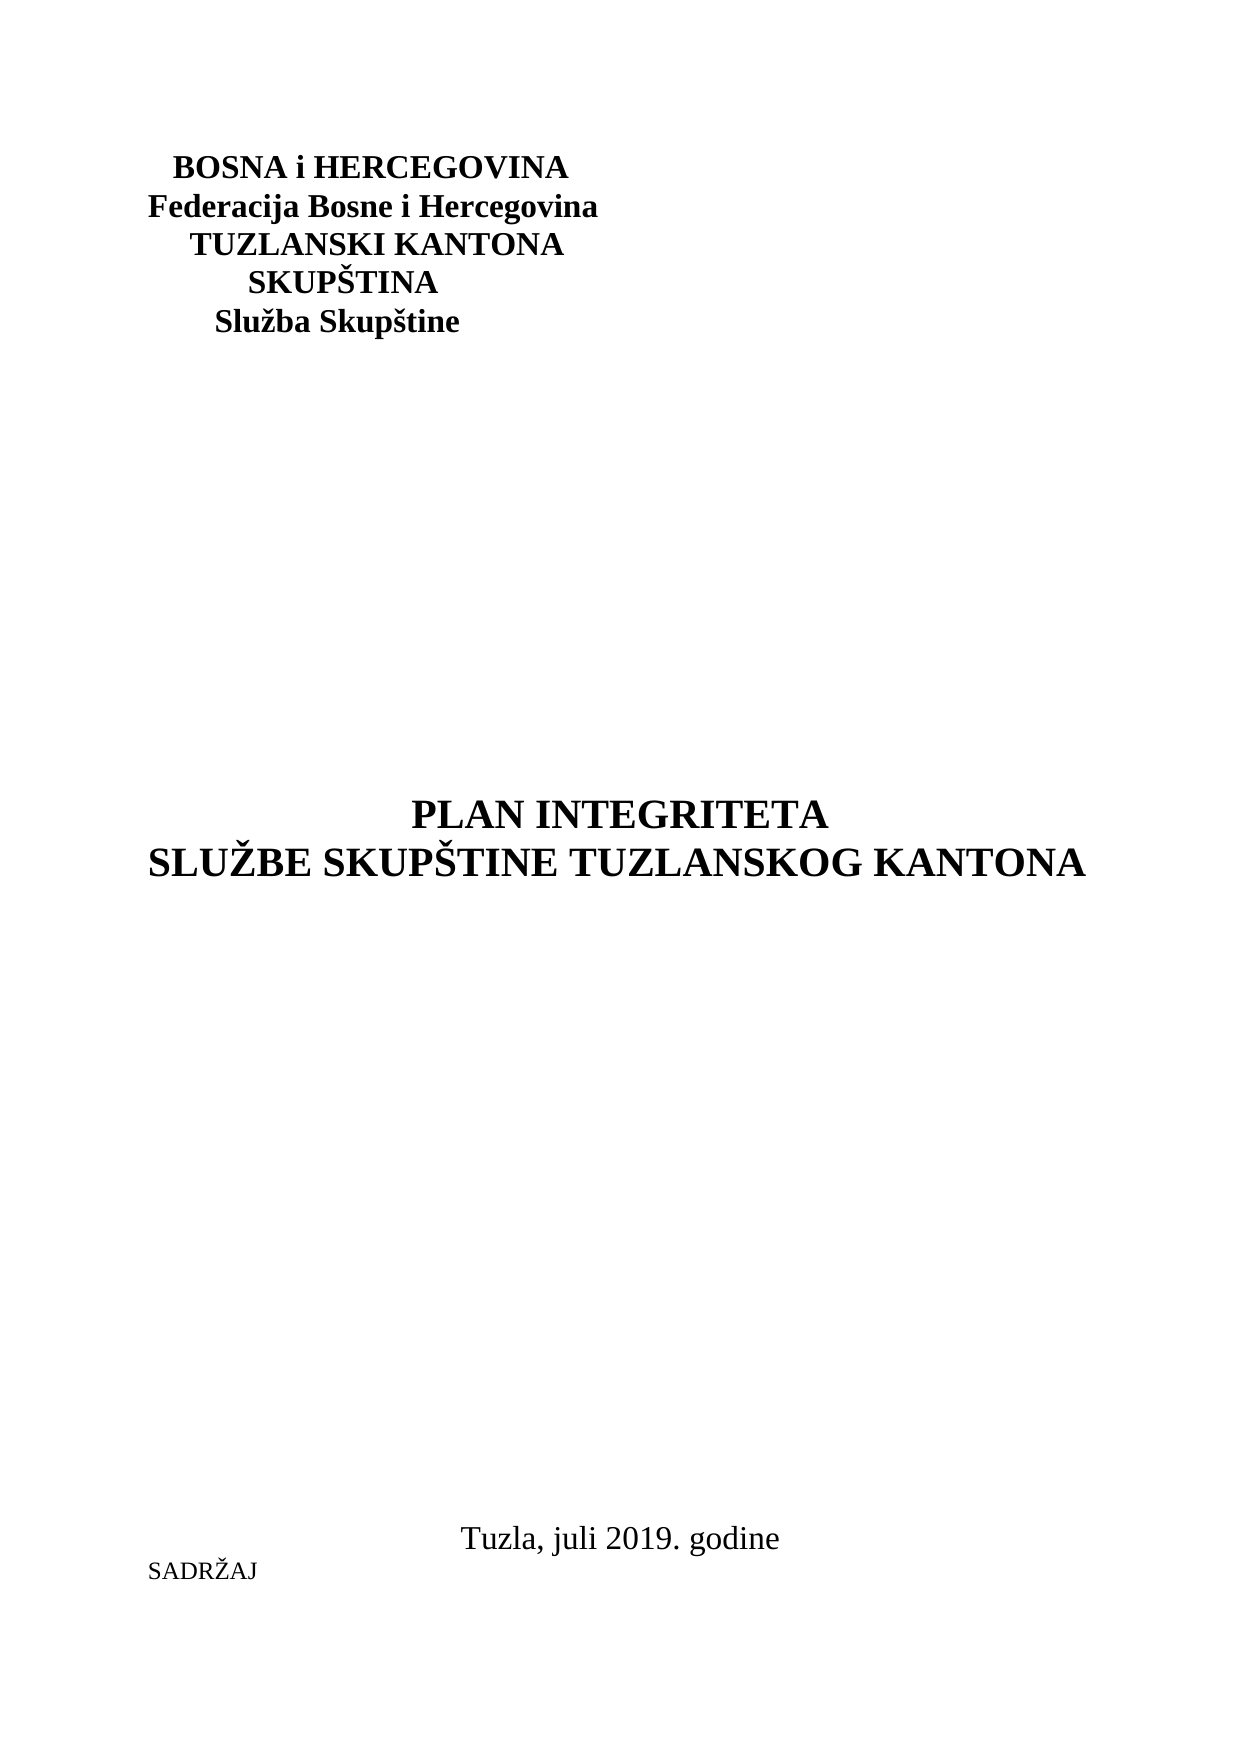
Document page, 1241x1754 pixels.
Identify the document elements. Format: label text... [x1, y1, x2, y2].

text Tuzla, juli 2019. godine [148, 1518, 1092, 1556]
text SKUPŠTINA [148, 263, 1092, 301]
text SADRŽAJ [148, 1556, 1092, 1585]
text SLUŽBE SKUPŠTINE TUZLANSKOG KANTONA [148, 838, 1092, 886]
text Služba Skupštine [148, 301, 1092, 339]
text TUZLANSKI KANTONA [148, 224, 1092, 263]
text Federacija Bosne i Hercegovina [148, 186, 1092, 224]
text BOSNA i HERCEGOVINA [148, 148, 1092, 186]
text PLAN INTEGRITETA [148, 790, 1092, 838]
